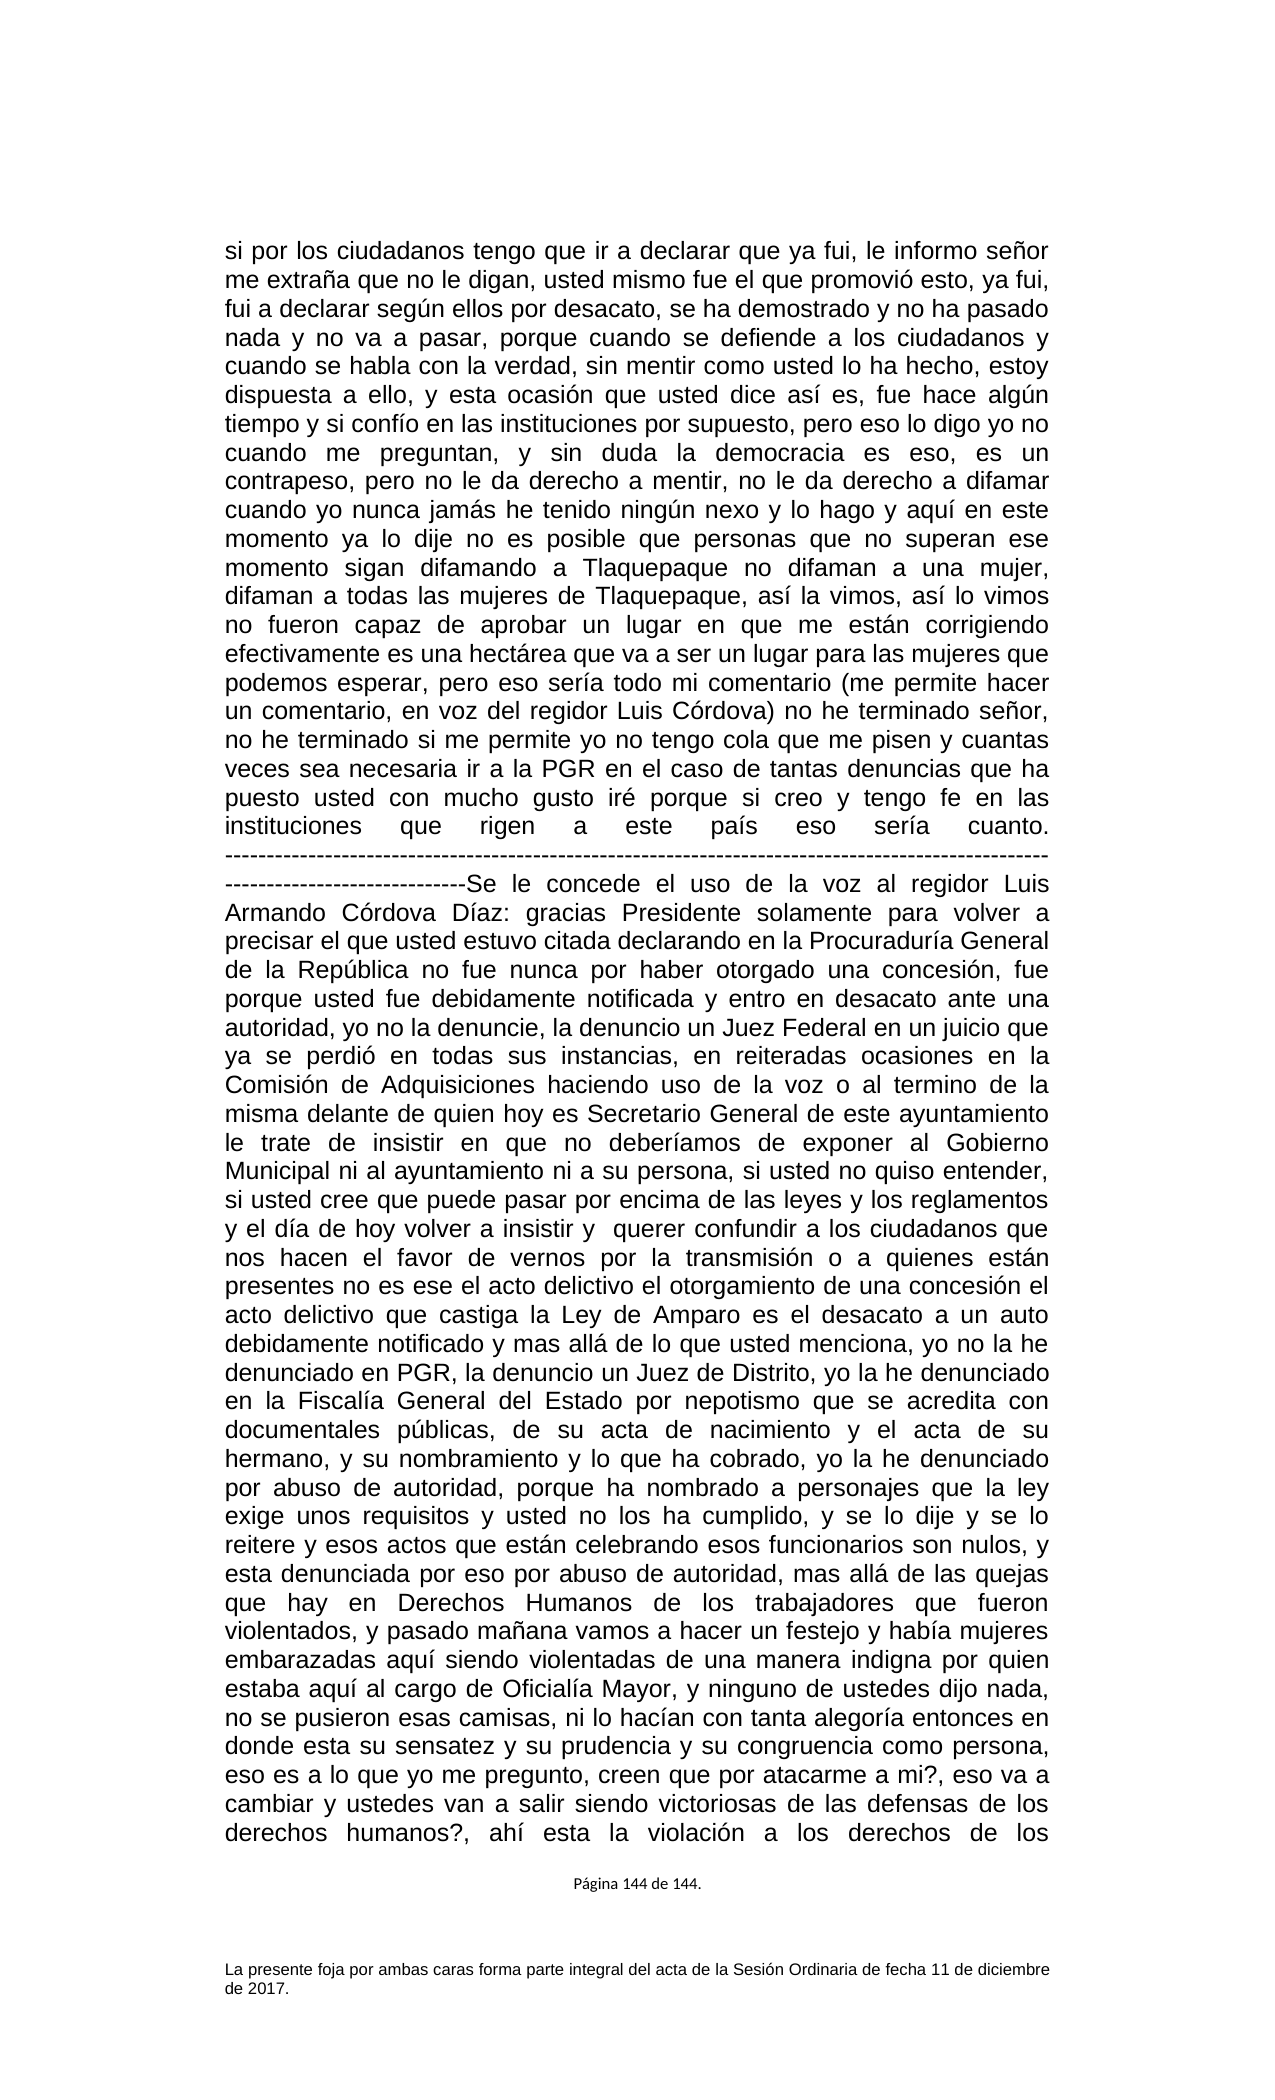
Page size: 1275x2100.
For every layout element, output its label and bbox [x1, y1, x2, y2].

text [224, 236, 1051, 1846]
